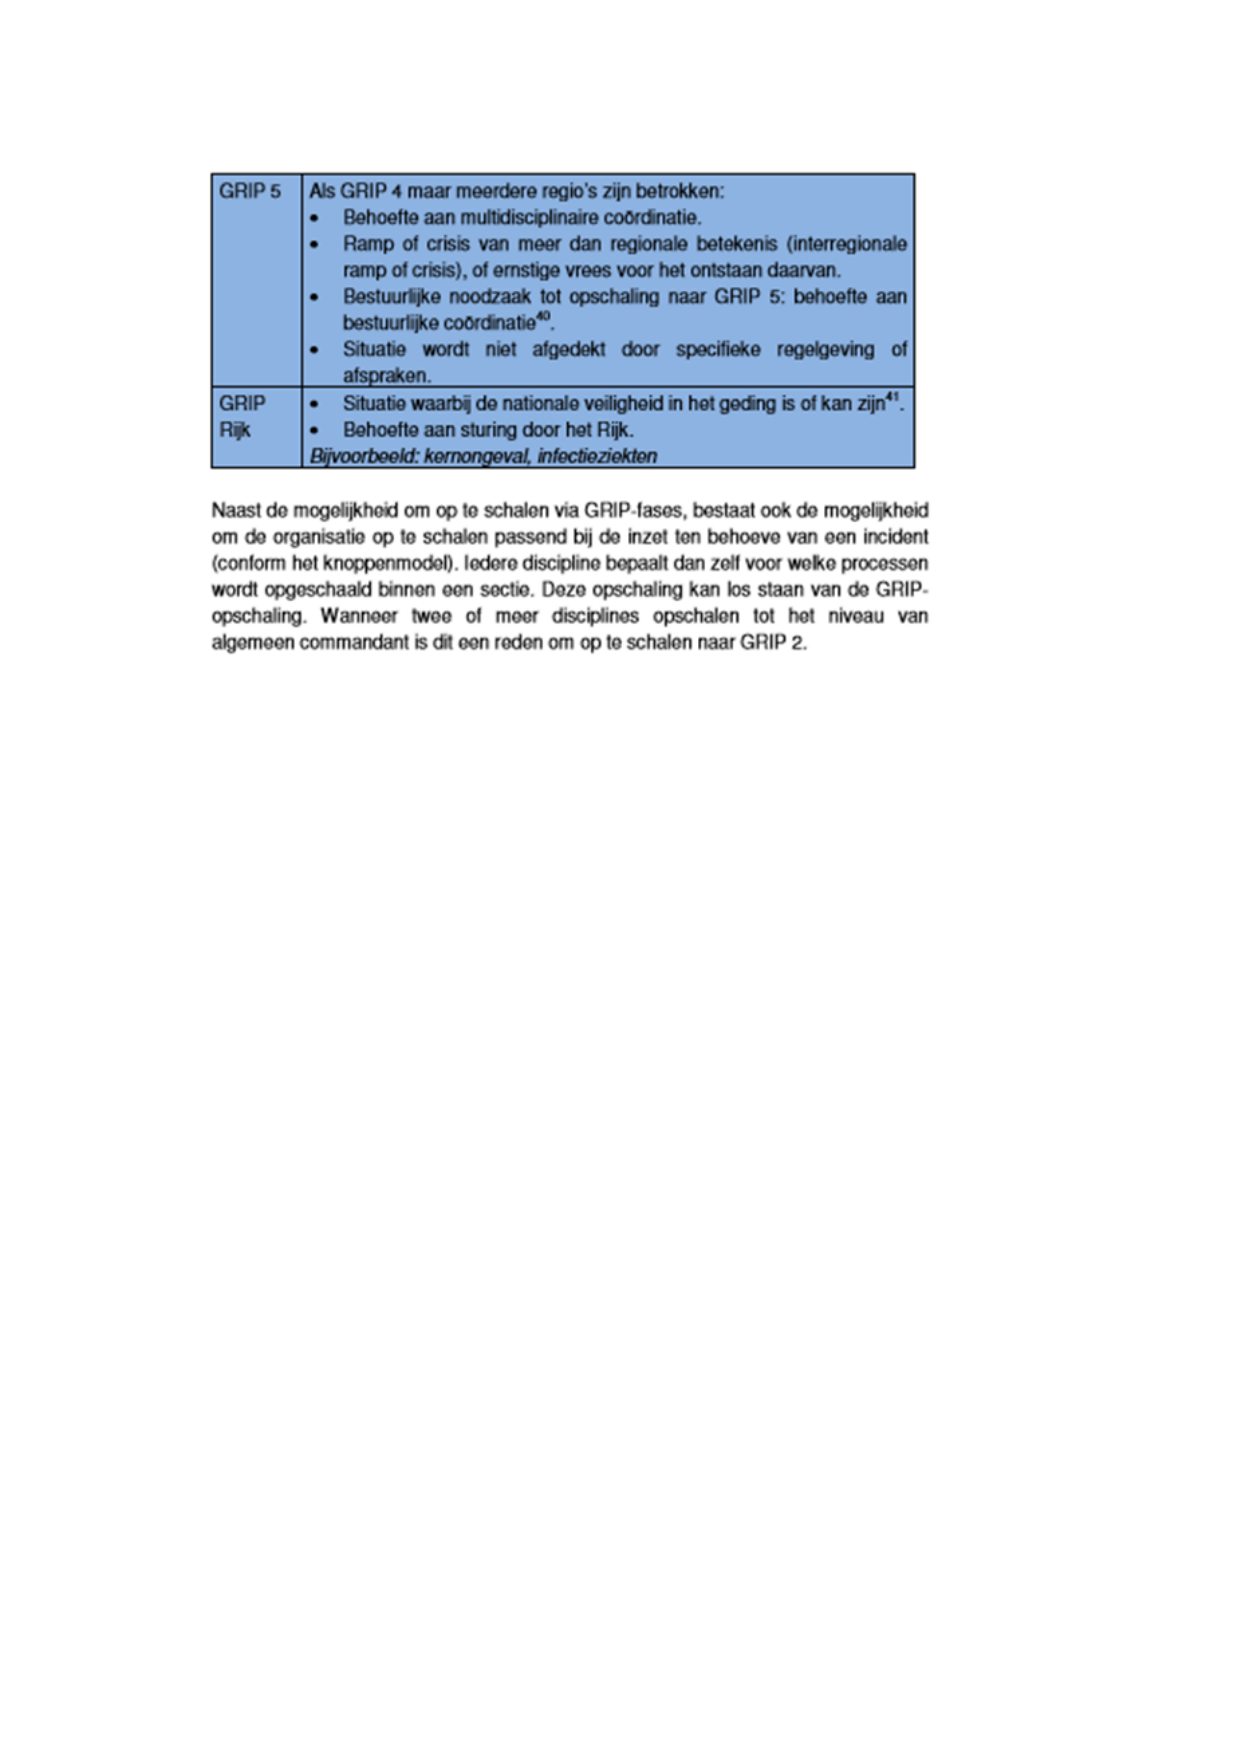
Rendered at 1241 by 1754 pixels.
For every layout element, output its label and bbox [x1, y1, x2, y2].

picture [177, 160, 957, 676]
